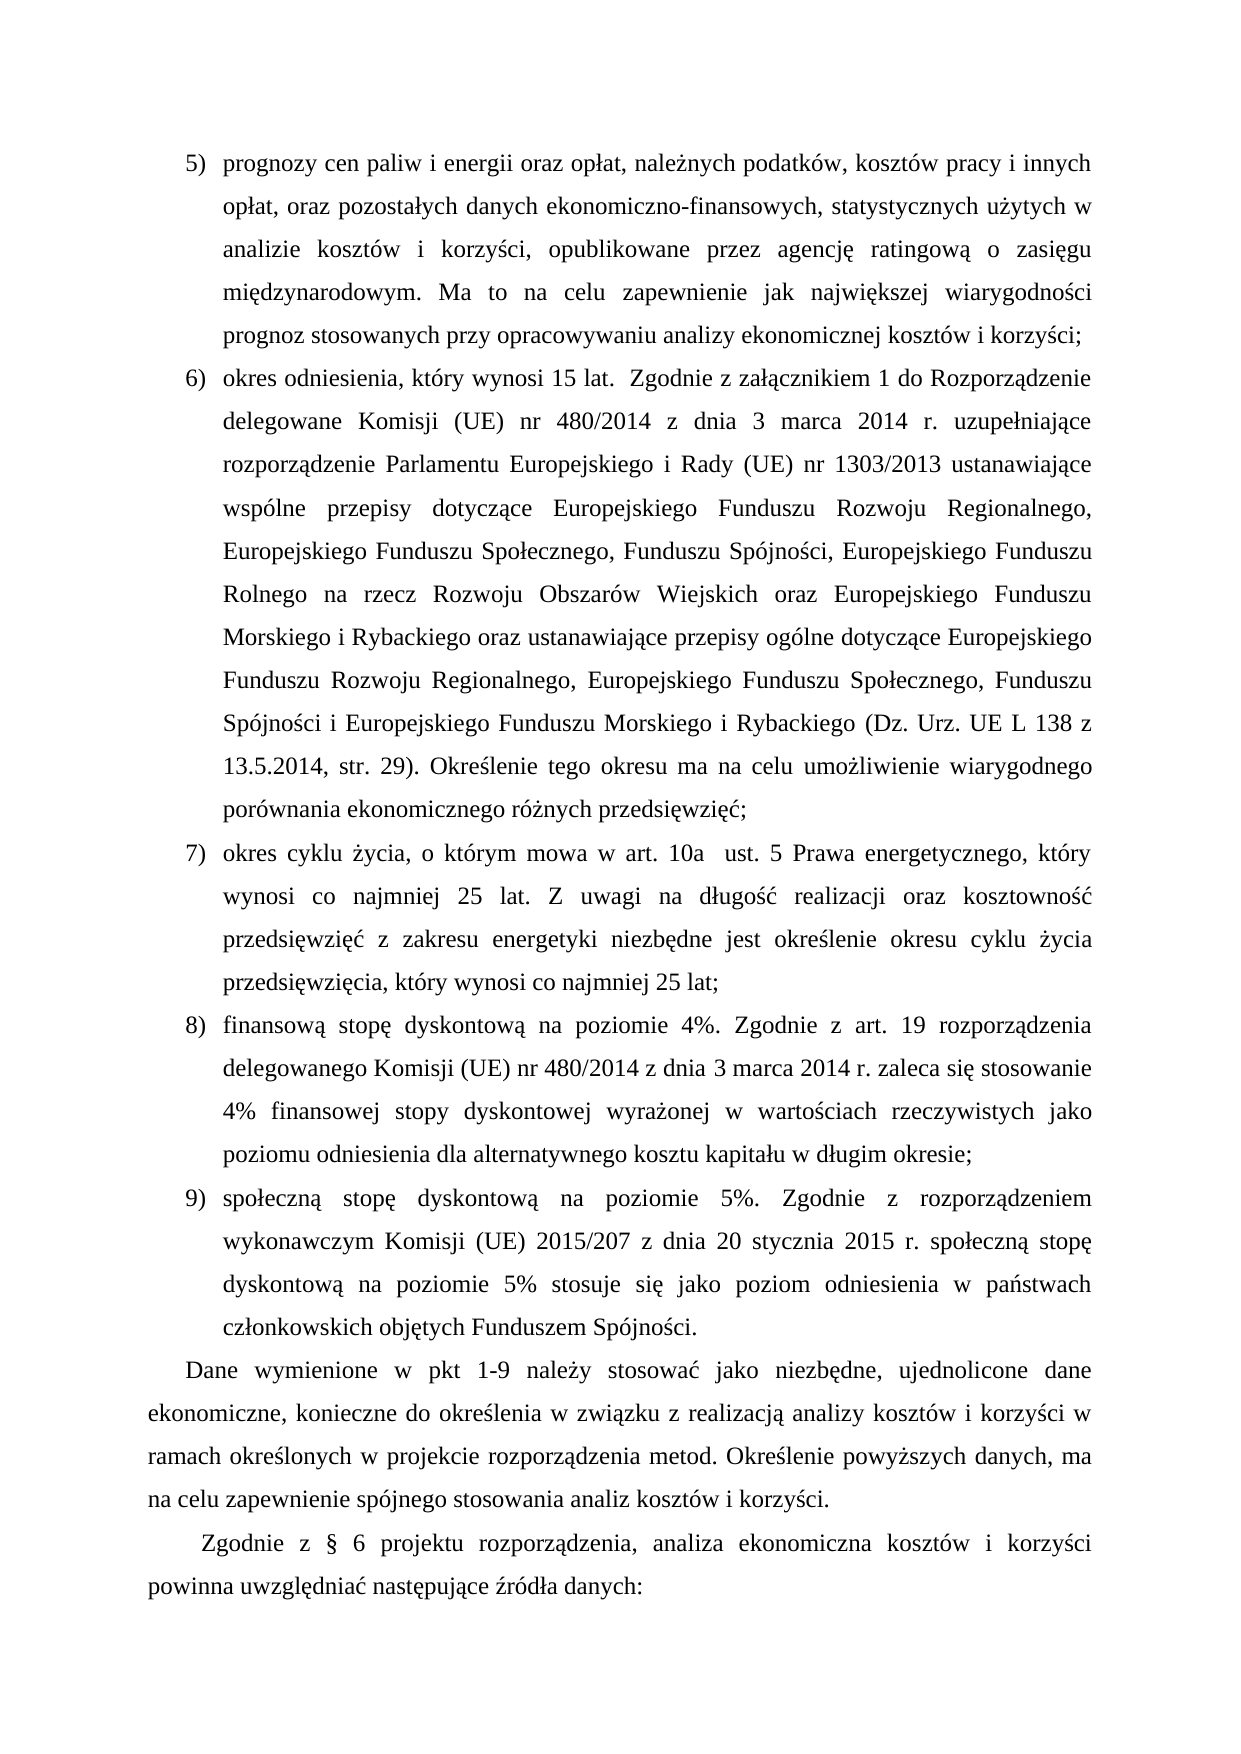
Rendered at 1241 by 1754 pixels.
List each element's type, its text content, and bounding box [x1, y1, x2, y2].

text Dane wymienione w pkt 1-9 należy stosować jako niezbędne, ujednolicone dane ekonomiczne, konieczne do określenia w związku z realizacją analizy kosztów i korzyści w ramach określonych w projekcie rozporządzenia metod. Określenie powyższych danych, ma na celu zapewnienie spójnego stosowania analiz kosztów i korzyści. [148, 1355, 1093, 1513]
text Zgodnie z § 6 projektu rozporządzenia, analiza ekonomiczna kosztów i korzyści powinna uwzględniać następujące źródła danych: [148, 1528, 1093, 1599]
list finansową stopę dyskontową na poziomie 4%. Zgodnie z art. 19 rozporządzenia delegowanego Komisji (UE) nr 480/2014 z dnia 3 marca 2014 r. zaleca się stosowanie 4% finansowej stopy dyskontowej wyrażonej w wartościach rzeczywistych jako poziomu odniesienia dla alternatywnego kosztu kapitału w długim okresie; [185, 1010, 1093, 1168]
list społeczną stopę dyskontową na poziomie 5%. Zgodnie z rozporządzeniem wykonawczym Komisji (UE) 2015/207 z dnia 20 stycznia 2015 r. społeczną stopę dyskontową na poziomie 5% stosuje się jako poziom odniesienia w państwach członkowskich objętych Funduszem Spójności. [185, 1183, 1093, 1341]
list prognozy cen paliw i energii oraz opłat, należnych podatków, kosztów pracy i innych opłat, oraz pozostałych danych ekonomiczno-finansowych, statystycznych użytych w analizie kosztów i korzyści, opublikowane przez agencję ratingową o zasięgu międzynarodowym. Ma to na celu zapewnienie jak największej wiarygodności prognoz stosowanych przy opracowywaniu analizy ekonomicznej kosztów i korzyści; [185, 148, 1093, 349]
list okres cyklu życia, o którym mowa w art. 10a ust. 5 Prawa energetycznego, który wynosi co najmniej 25 lat. Z uwagi na długość realizacji oraz kosztowność przedsięwzięć z zakresu energetyki niezbędne jest określenie okresu cyklu życia przedsięwzięcia, który wynosi co najmniej 25 lat; [185, 838, 1093, 996]
list okres odniesienia, który wynosi 15 lat. Zgodnie z załącznikiem 1 do Rozporządzenie delegowane Komisji (UE) nr 480/2014 z dnia 3 marca 2014 r. uzupełniające rozporządzenie Parlamentu Europejskiego i Rady (UE) nr 1303/2013 ustanawiające wspólne przepisy dotyczące Europejskiego Funduszu Rozwoju Regionalnego, Europejskiego Funduszu Społecznego, Funduszu Spójności, Europejskiego Funduszu Rolnego na rzecz Rozwoju Obszarów Wiejskich oraz Europejskiego Funduszu Morskiego i Rybackiego oraz ustanawiające przepisy ogólne dotyczące Europejskiego Funduszu Rozwoju Regionalnego, Europejskiego Funduszu Społecznego, Funduszu Spójności i Europejskiego Funduszu Morskiego i Rybackiego (Dz. Urz. UE L 138 z 13.5.2014, str. 29). Określenie tego okresu ma na celu umożliwienie wiarygodnego porównania ekonomicznego różnych przedsięwzięć; [185, 363, 1093, 823]
